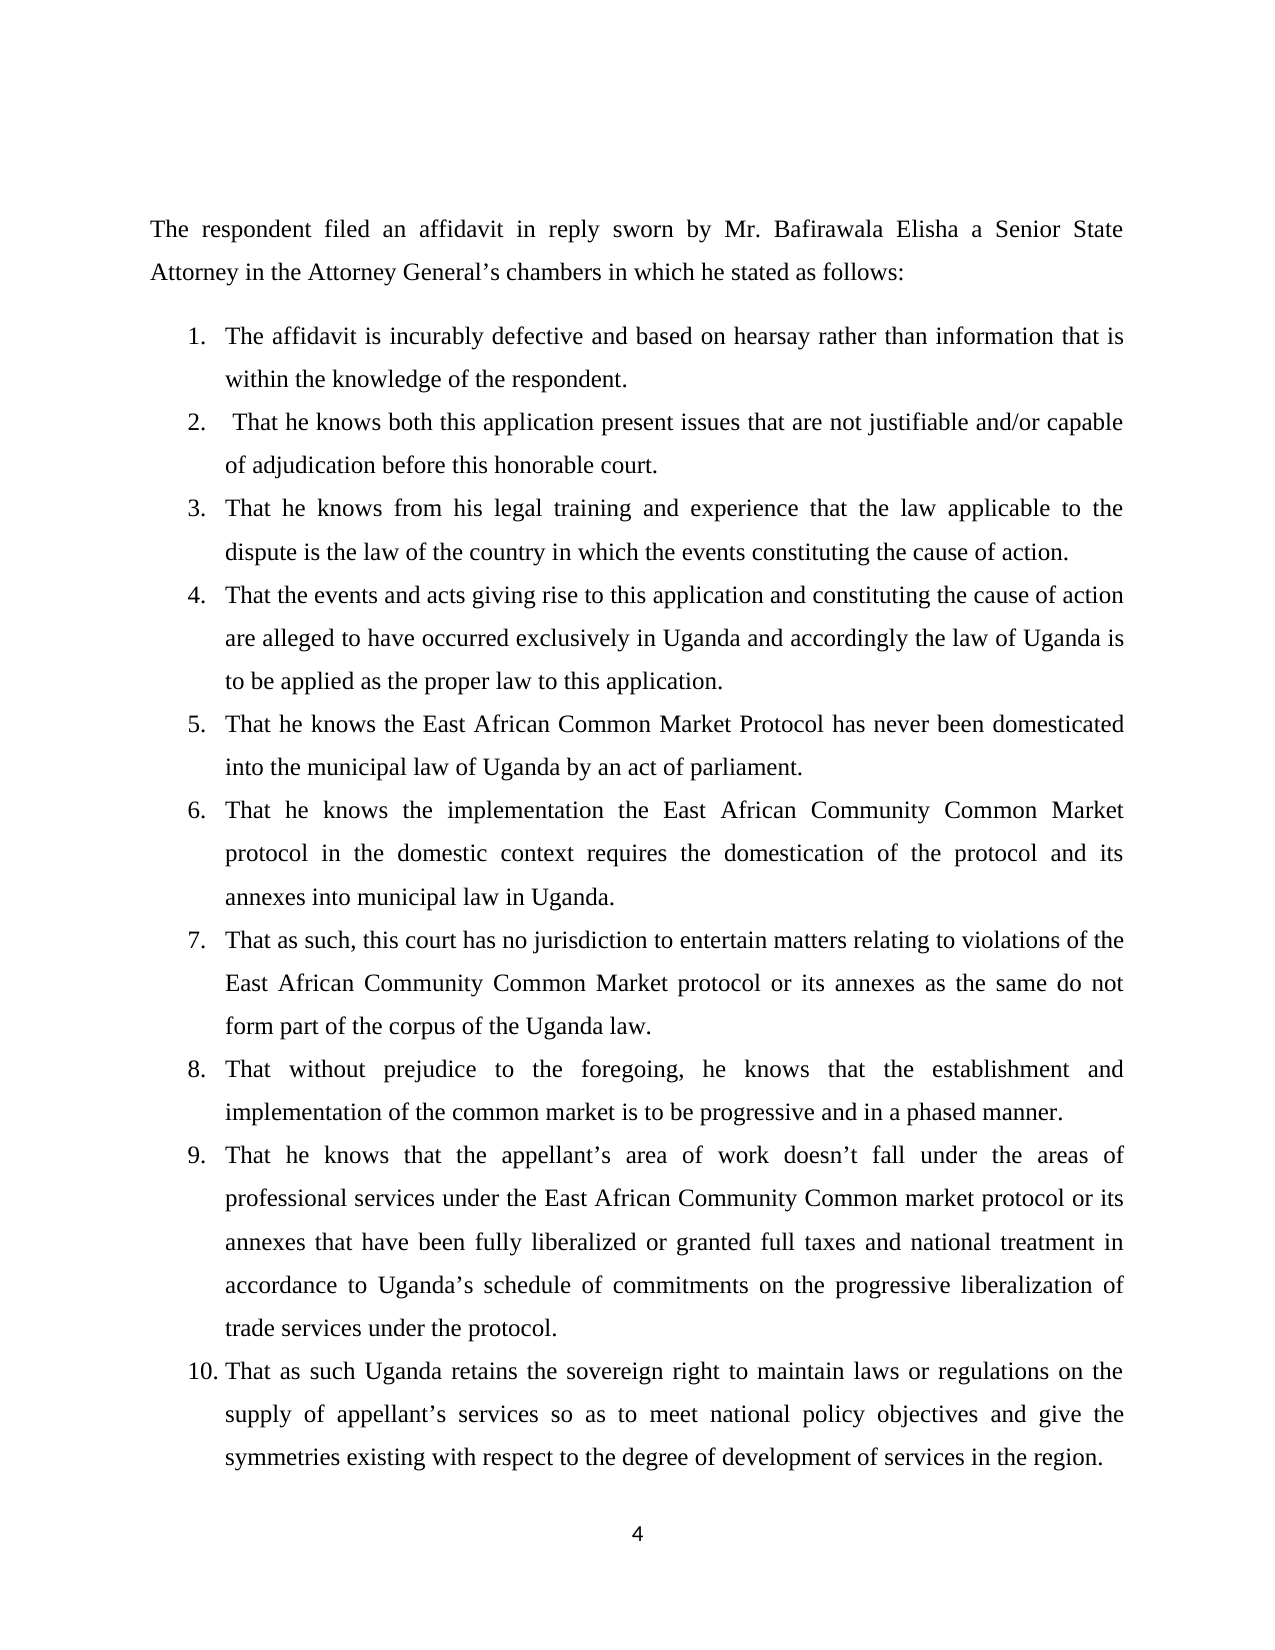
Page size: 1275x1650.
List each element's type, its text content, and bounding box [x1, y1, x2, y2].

list That the events and acts giving rise to this application and constituting the cause of action are alleged to have occurred exclusively in Uganda and accordingly the law of Uganda is to be applied as the proper law to this application. [187, 580, 1125, 695]
list That he knows both this application present issues that are not justifiable and/or capable of adjudication before this honorable court. [187, 407, 1125, 479]
list That he knows from his legal training and experience that the law applicable to the dispute is the law of the country in which the events constituting the cause of action. [187, 493, 1125, 565]
list That he knows the East African Common Market Protocol has never been domesticated into the municipal law of Uganda by an act of parliament. [187, 709, 1125, 781]
list That he knows that the appellant’s area of work doesn’t fall under the areas of professional services under the East African Community Common market protocol or its annexes that have been fully liberalized or granted full taxes and national treatment in accordance to Uganda’s schedule of commitments on the progressive liberalization of trade services under the protocol. [187, 1140, 1125, 1342]
list That he knows the implementation the East African Community Common Market protocol in the domestic context requires the domestication of the protocol and its annexes into municipal law in Uganda. [187, 795, 1125, 910]
list That without prejudice to the foregoing, he knows that the establishment and implementation of the common market is to be progressive and in a phased manner. [187, 1054, 1125, 1126]
text The respondent filed an affidavit in reply sworn by Mr. Bafirawala Elisha a Senior State Attorney in the Attorney General’s chambers in which he stated as follows: [150, 214, 1125, 286]
list The affidavit is incurably defective and based on hearsay rather than information that is within the knowledge of the respondent. [187, 321, 1125, 393]
list That as such, this court has no jurisdiction to entertain matters relating to violations of the East African Community Common Market protocol or its annexes as the same do not form part of the corpus of the Uganda law. [187, 925, 1125, 1040]
list That as such Uganda retains the sovereign right to maintain laws or regulations on the supply of appellant’s services so as to meet national policy objectives and give the symmetries existing with respect to the degree of development of services in the region. [187, 1356, 1125, 1471]
